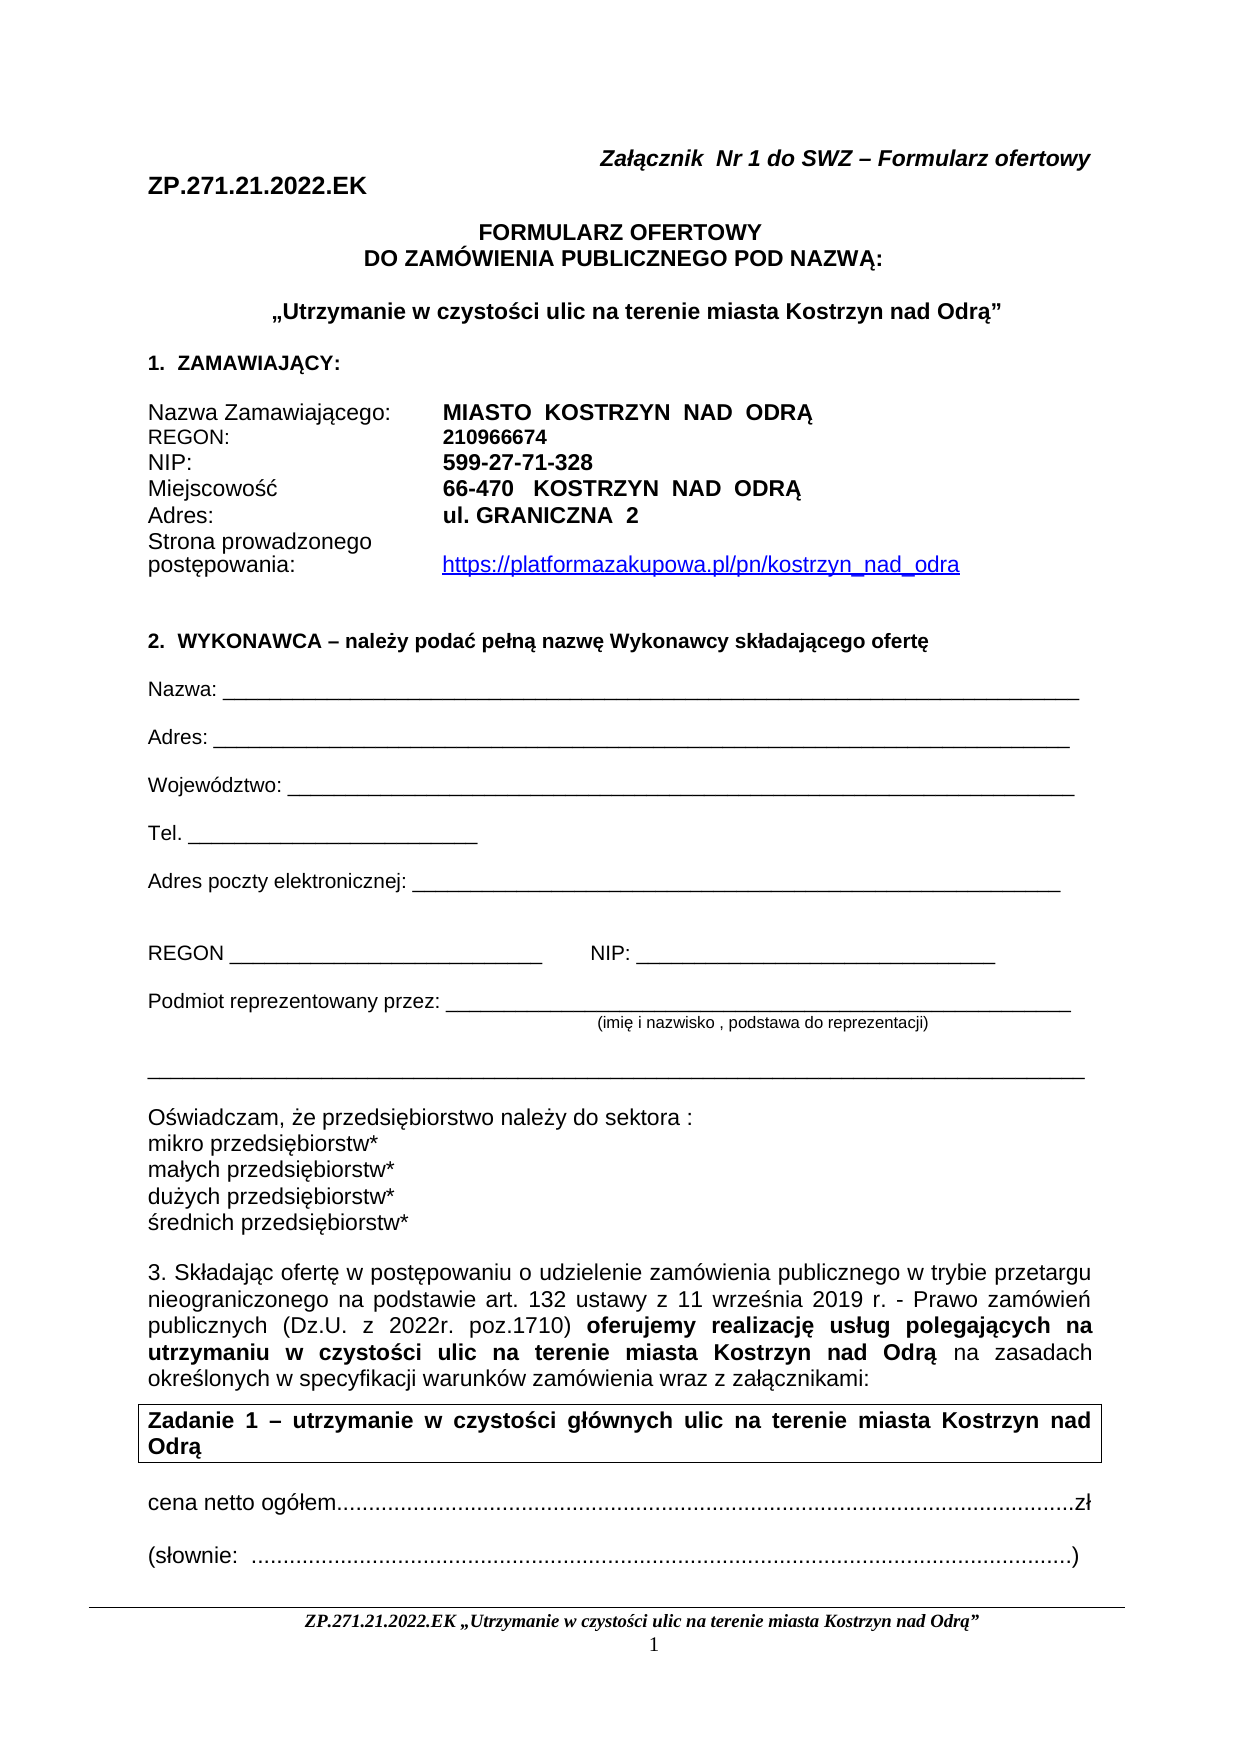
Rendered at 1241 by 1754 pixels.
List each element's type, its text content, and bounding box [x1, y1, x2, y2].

text DO ZAMÓWIENIA PUBLICZNEGO POD NAZWĄ: [148, 245, 1092, 272]
text Zadanie 1 – utrzymanie w czystości głównych ulic na terenie miasta Kostrzyn nad Odrą [139, 1405, 1101, 1462]
text (słownie: .................................................................................................................................) [148, 1542, 1092, 1568]
text (imię i nazwisko , podstawa do reprezentacji) [148, 1012, 1092, 1032]
text Adres: __________________________________________________________________________ [148, 725, 1092, 749]
text Nazwa Zamawiającego: MIASTO KOSTRZYN NAD ODRĄ [148, 399, 1092, 425]
text małych przedsiębiorstw* [148, 1156, 1092, 1183]
text średnich przedsiębiorstw* [148, 1209, 1092, 1235]
text Adres: ul. GRANICZNA 2 [148, 502, 1092, 528]
text Miejscowość 66-470 KOSTRZYN NAD ODRĄ [148, 475, 1092, 502]
text Oświadczam, że przedsiębiorstwo należy do sektora : [148, 1104, 1092, 1130]
list WYKONAWCA – należy podać pełną nazwę Wykonawcy składającego ofertę [148, 629, 1092, 653]
text „Utrzymanie w czystości ulic na terenie miasta Kostrzyn nad Odrą” [148, 298, 1125, 324]
text mikro przedsiębiorstw* [148, 1130, 1092, 1156]
text Strona prowadzonego [148, 528, 1092, 554]
text Nazwa: __________________________________________________________________________ [148, 677, 1092, 701]
text REGON ___________________________ NIP: _______________________________ [148, 941, 1092, 964]
text 3. Składając ofertę w postępowaniu o udzielenie zamówienia publicznego w trybie przetargu nieograniczonego na podstawie art. 132 ustawy z 11 września 2019 r. - Prawo zamówień publicznych (Dz.U. z 2022r. poz.1710) oferujemy realizację usług polegających na utrzymaniu w czystości ulic na terenie miasta Kostrzyn nad Odrą na zasadach określonych w specyfikacji warunków zamówienia wraz z załącznikami: [148, 1259, 1092, 1391]
text NIP: 599-27-71-328 [148, 449, 1092, 475]
text Tel. _________________________ [148, 821, 1092, 845]
list ZAMAWIAJĄCY: [148, 351, 1092, 375]
text Województwo: ____________________________________________________________________ [148, 773, 1092, 797]
text Adres poczty elektronicznej: ________________________________________________________ [148, 869, 1092, 893]
text FORMULARZ OFERTOWY [148, 219, 1092, 245]
text cena netto ogółem....................................................................................................................zł [148, 1489, 1092, 1515]
text ZP.271.21.2022.EK [148, 171, 1092, 200]
text REGON: 210966674 [148, 425, 1092, 449]
text dużych przedsiębiorstw* [148, 1183, 1092, 1209]
text postępowania: https://platformazakupowa.pl/pn/kostrzyn_nad_odra [148, 554, 1092, 576]
text Podmiot reprezentowany przez: ______________________________________________________ [148, 988, 1092, 1012]
text Załącznik Nr 1 do SWZ – Formularz ofertowy [148, 145, 1092, 171]
text _________________________________________________________________________________ [148, 1056, 1092, 1080]
